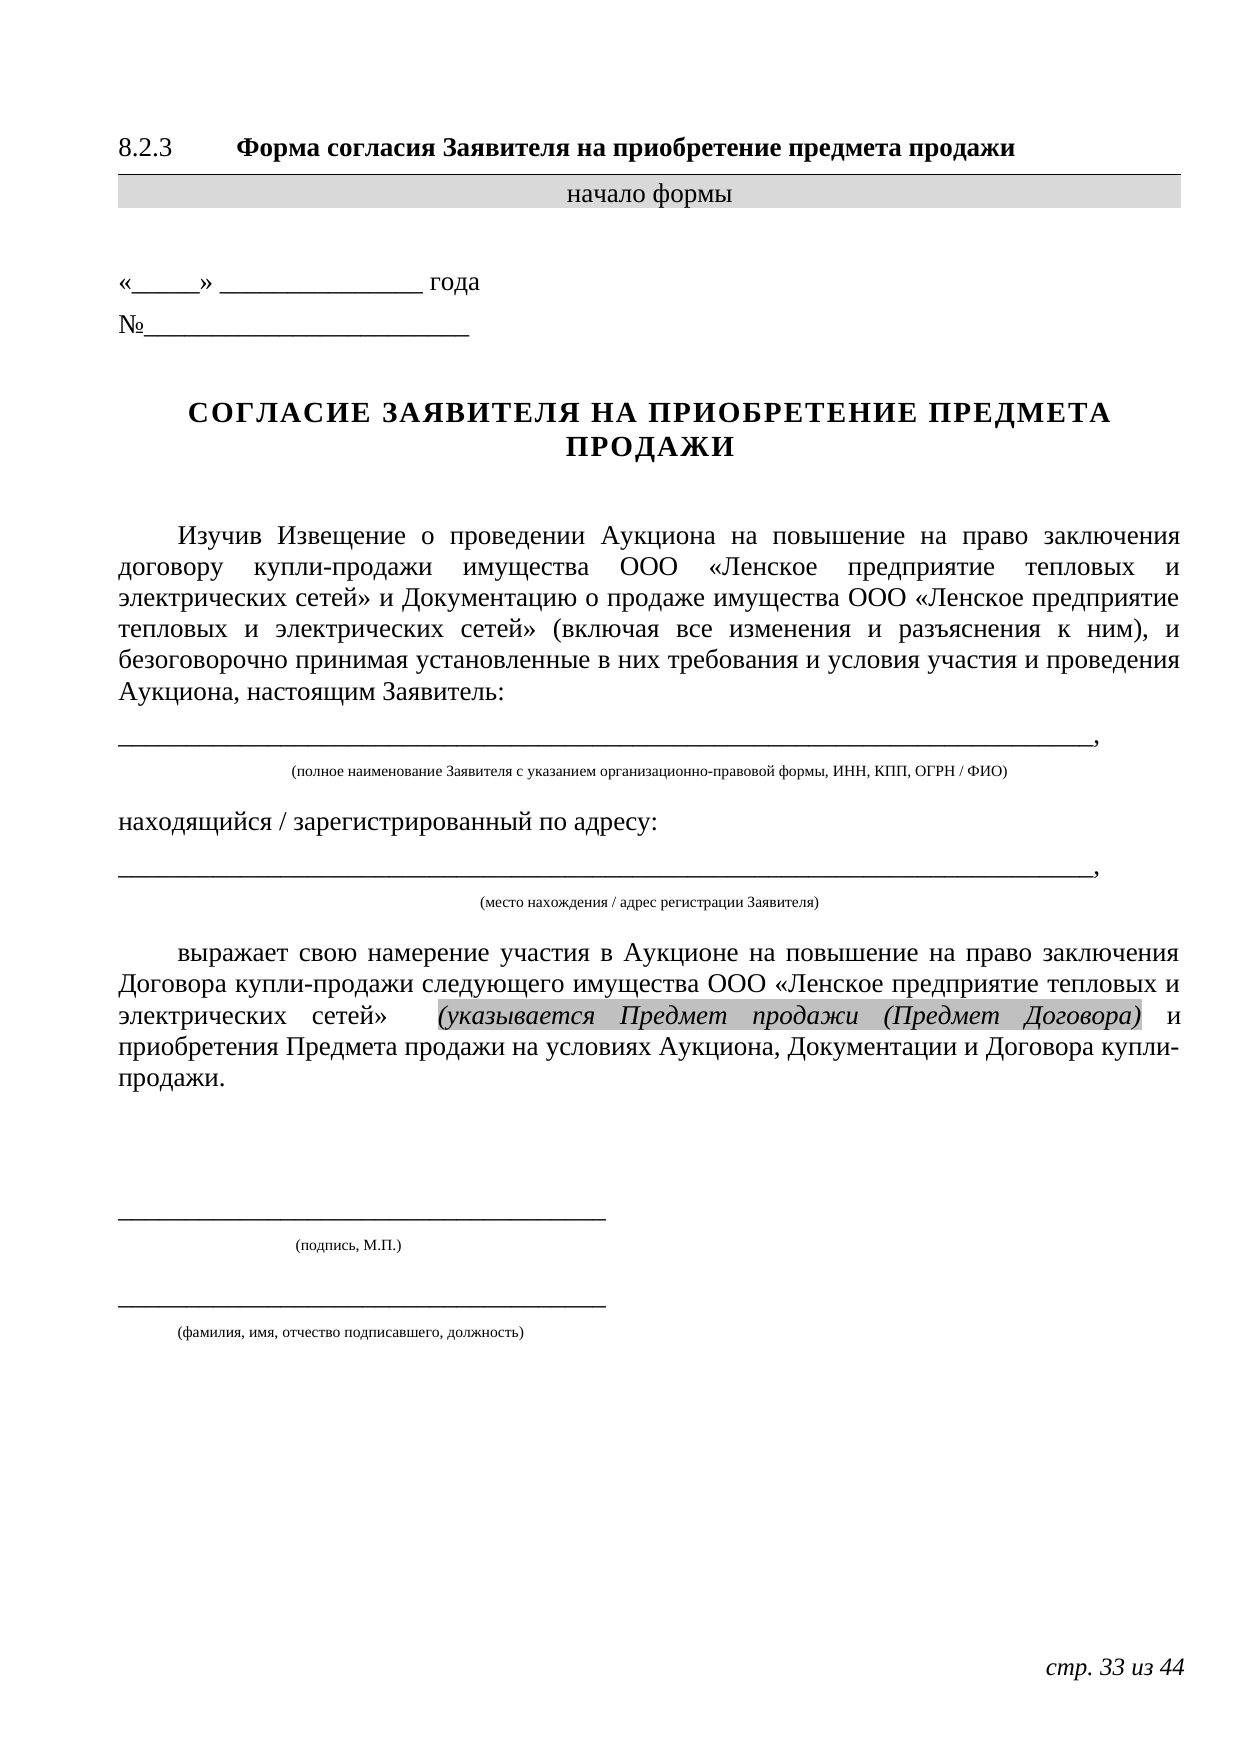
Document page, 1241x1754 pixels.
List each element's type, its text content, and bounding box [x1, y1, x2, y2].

text находящийся / зарегистрированный по адресу: [118, 806, 1181, 837]
text (подпись, М.П.) [236, 1236, 797, 1267]
text ________________________________________________________________________, [118, 849, 1181, 880]
text Изучив Извещение о проведении Аукциона на повышение на право заключения договору купли-продажи имущества ООО «Ленское предприятие тепловых и электрических сетей» и Документацию о продаже имущества ООО «Ленское предприятие тепловых и электрических сетей» (включая все изменения и разъяснения к ним), и безоговорочно принимая установленные в них требования и условия участия и проведения Аукциона, настоящим Заявитель: [118, 519, 1181, 706]
text №________________________ [118, 308, 635, 339]
text согласие Заявителя на приобретение предмета продажи [118, 396, 1181, 463]
text начало формы [118, 175, 1181, 208]
text Форма согласия Заявителя на приобретение предмета продажи [118, 131, 1181, 162]
text ____________________________________ [118, 1279, 1181, 1310]
text (фамилия, имя, отчество подписавшего, должность) [118, 1323, 797, 1354]
text выражает свою намерение участия в Аукционе на повышение на право заключения Договора купли-продажи следующего имущества ООО «Ленское предприятие тепловых и электрических сетей» (указывается Предмет продажи (Предмет Договора) и приобретения Предмета продажи на условиях Аукциона, Документации и Договора купли-продажи. [118, 936, 1181, 1092]
text ________________________________________________________________________, [118, 718, 1181, 749]
text ____________________________________ [118, 1192, 1181, 1223]
text (место нахождения / адрес регистрации Заявителя) [118, 893, 1181, 924]
text (полное наименование Заявителя с указанием организационно-правовой формы, ИНН, КПП, ОГРН / ФИО) [118, 762, 1181, 793]
text «_____» _______________ года [118, 265, 635, 296]
